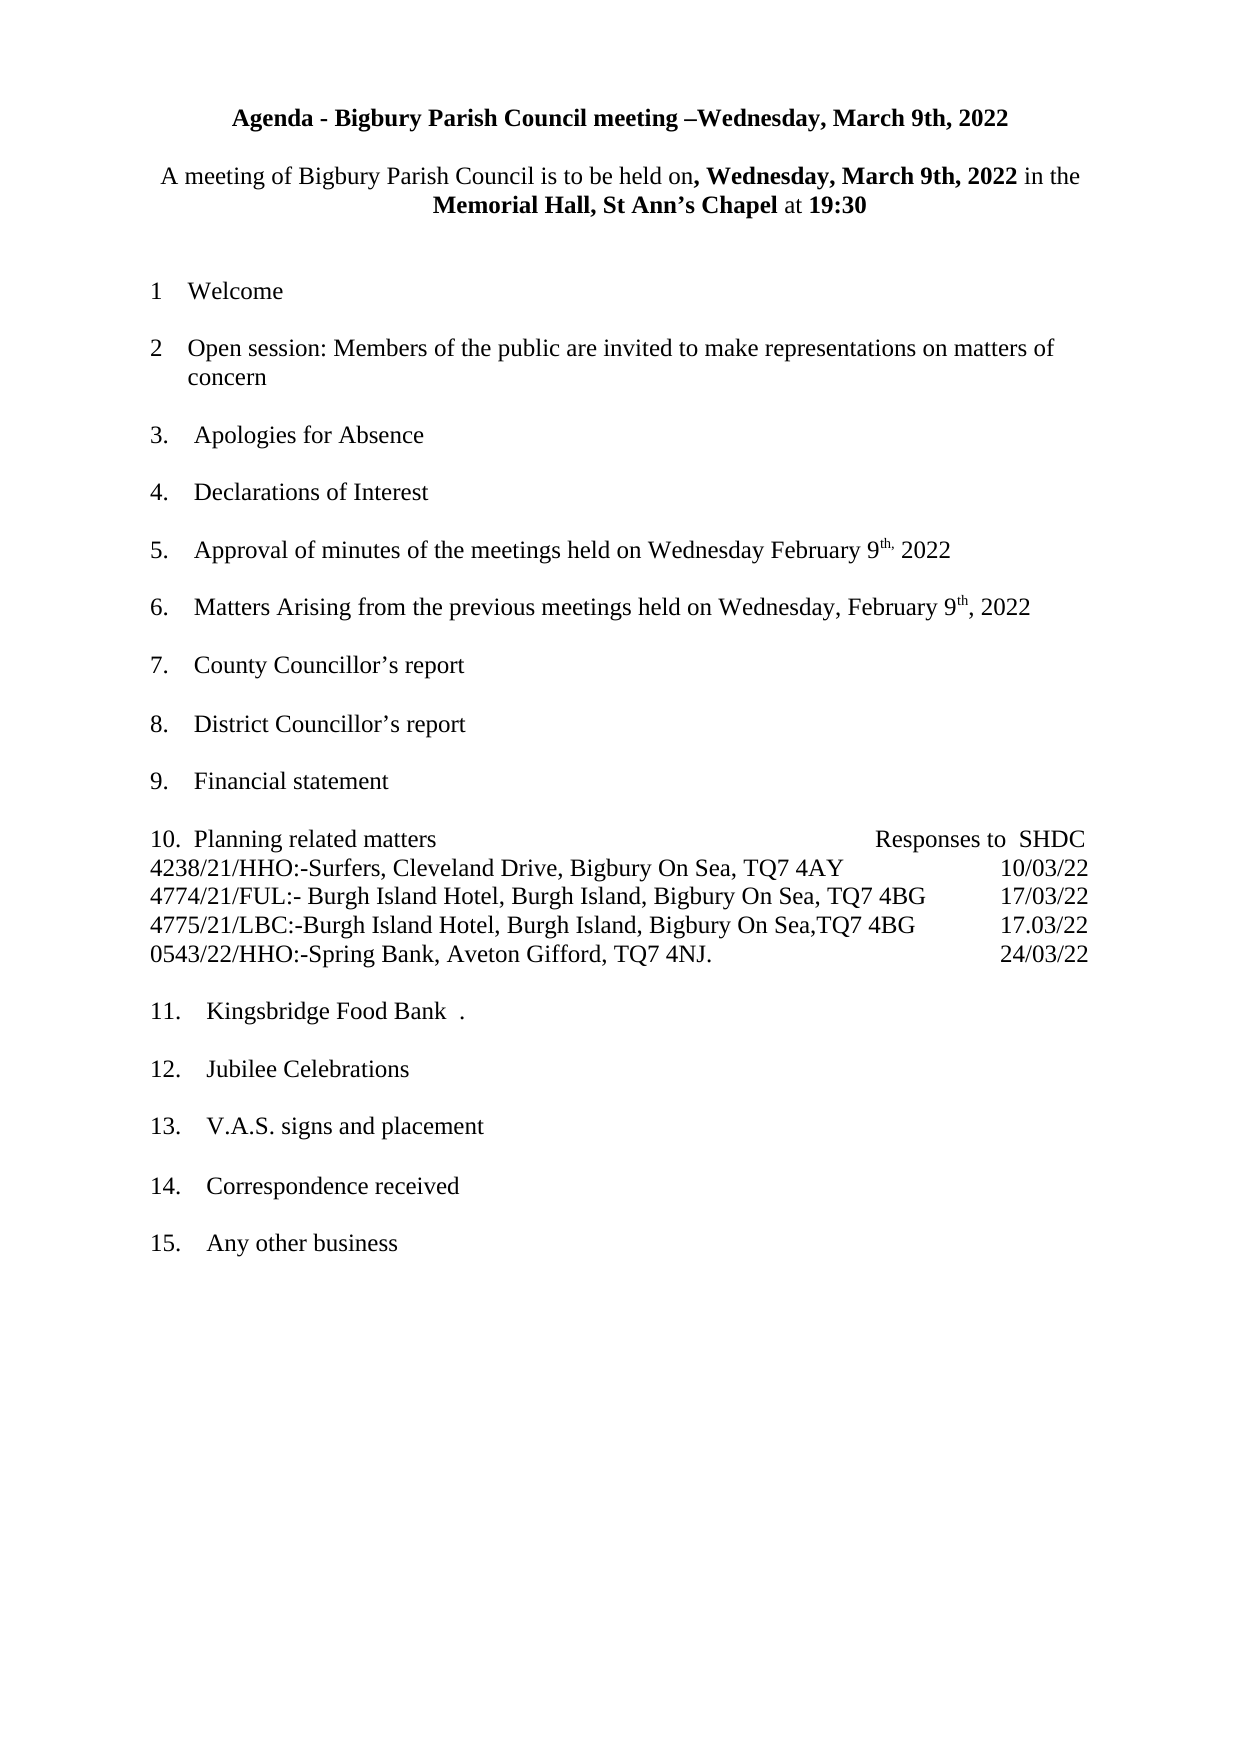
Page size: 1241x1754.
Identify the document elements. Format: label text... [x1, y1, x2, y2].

text 4774/21/FUL:- Burgh Island Hotel, Burgh Island, Bigbury On Sea, TQ7 4BG 17/03/22 [150, 881, 1090, 910]
text A meeting of Bigbury Parish Council is to be held on, Wednesday, March 9th, 2022 in the Memorial Hall, St Ann’s Chapel at 19:30 [150, 161, 1090, 218]
text 2 Open session: Members of the public are invited to make representations on matters of [150, 333, 1090, 362]
text 0543/22/HHO:-Spring Bank, Aveton Gifford, TQ7 4NJ. 24/03/22 [150, 939, 1090, 968]
text 4775/21/LBC:-Burgh Island Hotel, Burgh Island, Bigbury On Sea,TQ7 4BG 17.03/22 [150, 910, 1090, 939]
text 15. Any other business [150, 1228, 1090, 1257]
text 14. Correspondence received [150, 1171, 1090, 1199]
text 1 Welcome [150, 276, 1090, 305]
text 3. Apologies for Absence [150, 420, 1090, 448]
text concern [150, 362, 1090, 391]
text 9. Financial statement [150, 766, 1090, 795]
text 6. Matters Arising from the previous meetings held on Wednesday, February 9th, 2022 [150, 592, 1090, 621]
text 11. Kingsbridge Food Bank . [150, 996, 1090, 1025]
text 4238/21/HHO:-Surfers, Cleveland Drive, Bigbury On Sea, TQ7 4AY 10/03/22 [150, 853, 1090, 881]
text 4. Declarations of Interest [150, 477, 1090, 506]
text 7. County Councillor’s report [150, 650, 1090, 678]
text 13. V.A.S. signs and placement [150, 1111, 1090, 1140]
text 8. District Councillor’s report [150, 709, 1090, 738]
text 10. Planning related matters Responses to SHDC [150, 824, 1090, 853]
text 12. Jubilee Celebrations [150, 1054, 1090, 1083]
text 5. Approval of minutes of the meetings held on Wednesday February 9th, 2022 [150, 535, 1090, 563]
text Agenda - Bigbury Parish Council meeting –Wednesday, March 9th, 2022 [150, 103, 1090, 132]
